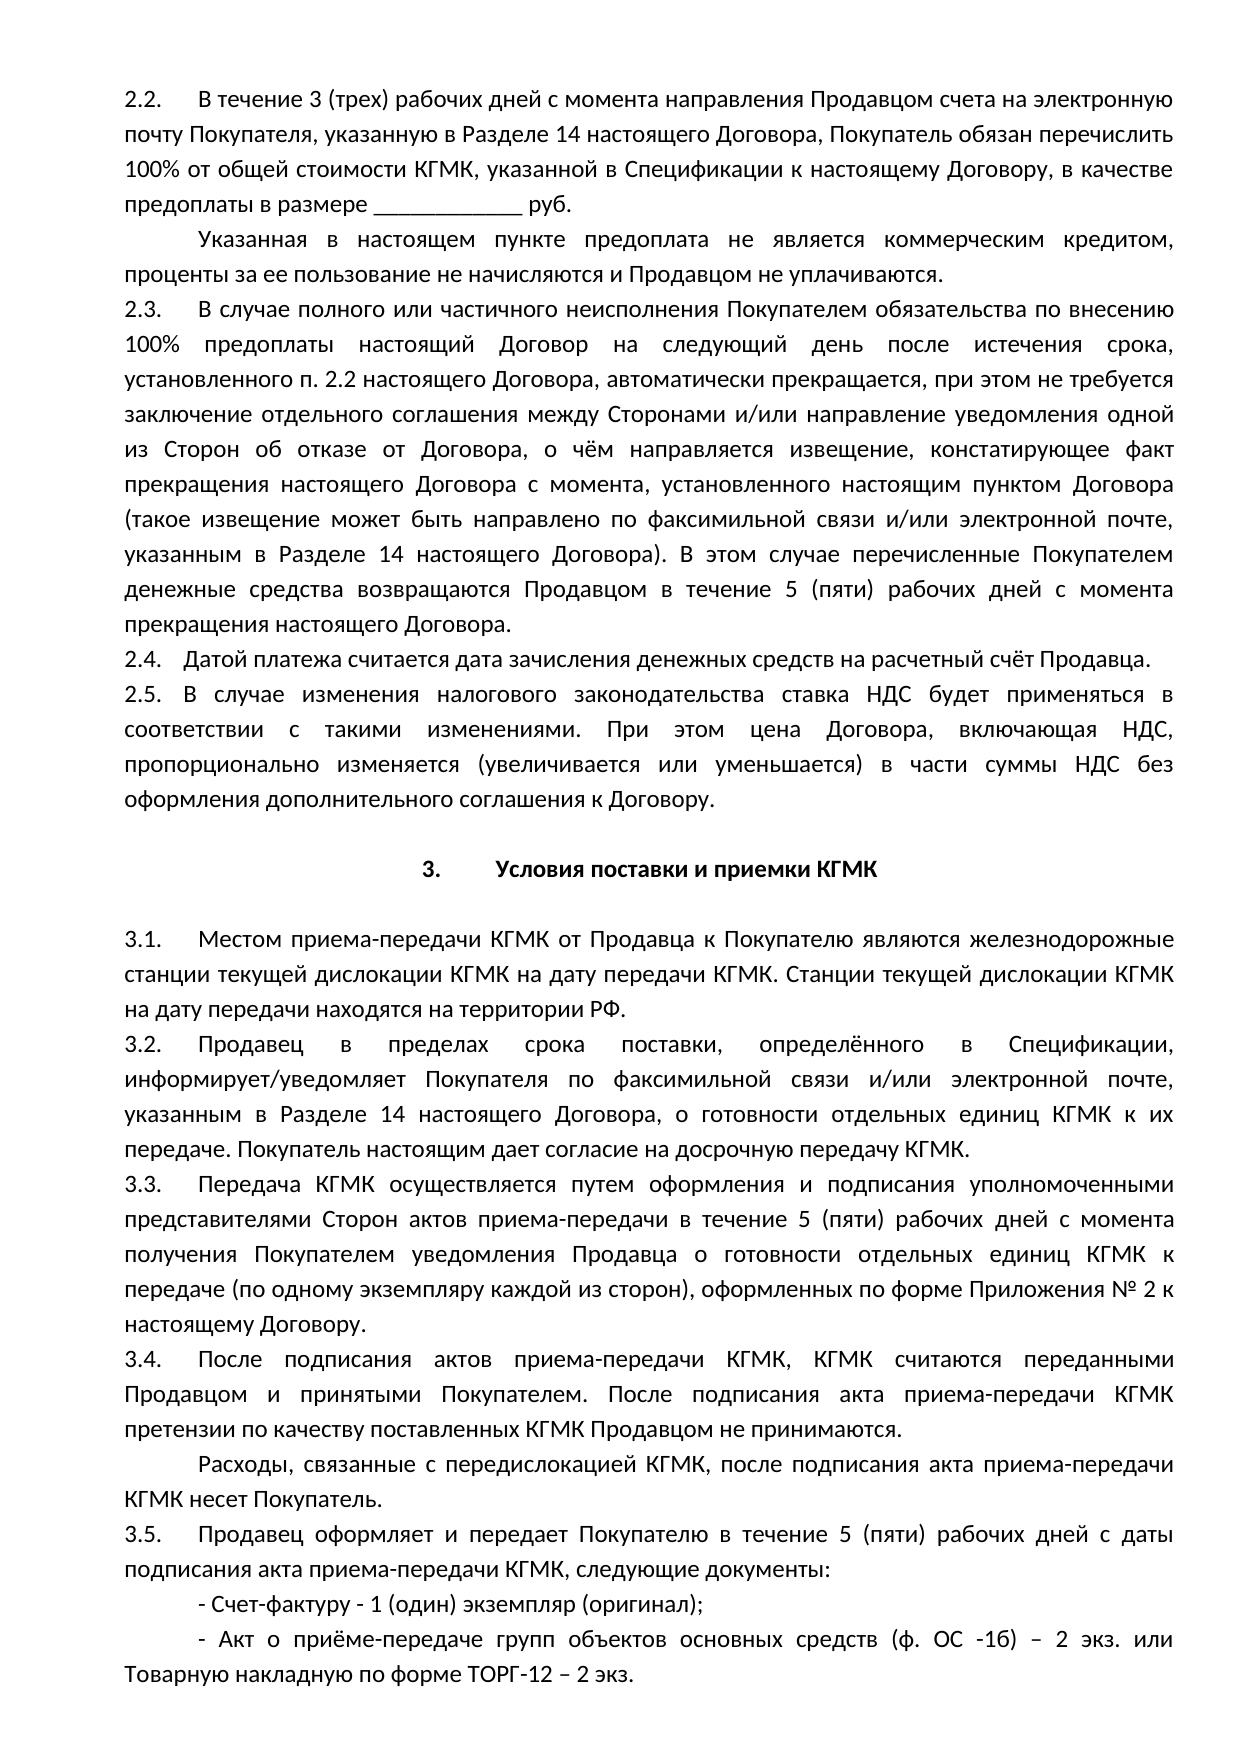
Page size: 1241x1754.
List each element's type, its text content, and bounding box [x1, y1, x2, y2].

list Условия поставки и приемки КГМК [124, 853, 1175, 883]
list Местом приема-передачи КГМК от Продавца к Покупателю являются железнодорожные станции текущей дислокации КГМК на дату передачи КГМК. Станции текущей дислокации КГМК на дату передачи находятся на территории РФ. [124, 923, 1175, 1023]
list После подписания актов приема-передачи КГМК, КГМК считаются переданными Продавцом и принятыми Покупателем. После подписания акта приема-передачи КГМК претензии по качеству поставленных КГМК Продавцом не принимаются. [124, 1343, 1175, 1443]
list Продавец в пределах срока поставки, определённого в Спецификации, информирует/уведомляет Покупателя по факсимильной связи и/или электронной почте, указанным в Разделе 14 настоящего Договора, о готовности отдельных единиц КГМК к их передаче. Покупатель настоящим дает согласие на досрочную передачу КГМК. [124, 1028, 1175, 1163]
list Передача КГМК осуществляется путем оформления и подписания уполномоченными представителями Сторон актов приема-передачи в течение 5 (пяти) рабочих дней с момента получения Покупателем уведомления Продавца о готовности отдельных единиц КГМК к передаче (по одному экземпляру каждой из сторон), оформленных по форме Приложения № 2 к настоящему Договору. [124, 1168, 1175, 1338]
list Продавец оформляет и передает Покупателю в течение 5 (пяти) рабочих дней с даты подписания акта приема-передачи КГМК, следующие документы: [124, 1518, 1175, 1583]
list В случае полного или частичного неисполнения Покупателем обязательства по внесению 100% предоплаты настоящий Договор на следующий день после истечения срока, установленного п. 2.2 настоящего Договора, автоматически прекращается, при этом не требуется заключение отдельного соглашения между Сторонами и/или направление уведомления одной из Сторон об отказе от Договора, о чём направляется извещение, констатирующее факт прекращения настоящего Договора с момента, установленного настоящим пунктом Договора (такое извещение может быть направлено по факсимильной связи и/или электронной почте, указанным в Разделе 14 настоящего Договора). В этом случае перечисленные Покупателем денежные средства возвращаются Продавцом в течение 5 (пяти) рабочих дней с момента прекращения настоящего Договора. [124, 293, 1175, 638]
text Указанная в настоящем пункте предоплата не является коммерческим кредитом, проценты за ее пользование не начисляются и Продавцом не уплачиваются. [124, 223, 1175, 288]
list В течение 3 (трех) рабочих дней с момента направления Продавцом счета на электронную почту Покупателя, указанную в Разделе 14 настоящего Договора, Покупатель обязан перечислить 100% от общей стоимости КГМК, указанной в Спецификации к настоящему Договору, в качестве предоплаты в размере ____________ руб. [124, 83, 1175, 218]
list Расходы, связанные с передислокацией КГМК, после подписания акта приема-передачи КГМК несет Покупатель. [124, 1448, 1175, 1513]
list Датой платежа считается дата зачисления денежных средств на расчетный счёт Продавца. [124, 643, 1175, 673]
list В случае изменения налогового законодательства ставка НДС будет применяться в соответствии с такими изменениями. При этом цена Договора, включающая НДС, пропорционально изменяется (увеличивается или уменьшается) в части суммы НДС без оформления дополнительного соглашения к Договору. [124, 678, 1175, 813]
text - Счет-фактуру - 1 (один) экземпляр (оригинал); [124, 1588, 1175, 1618]
text - Акт о приёме-передаче групп объектов основных средств (ф. ОС -1б) – 2 экз. или Товарную накладную по форме ТОРГ-12 – 2 экз. [124, 1623, 1175, 1688]
